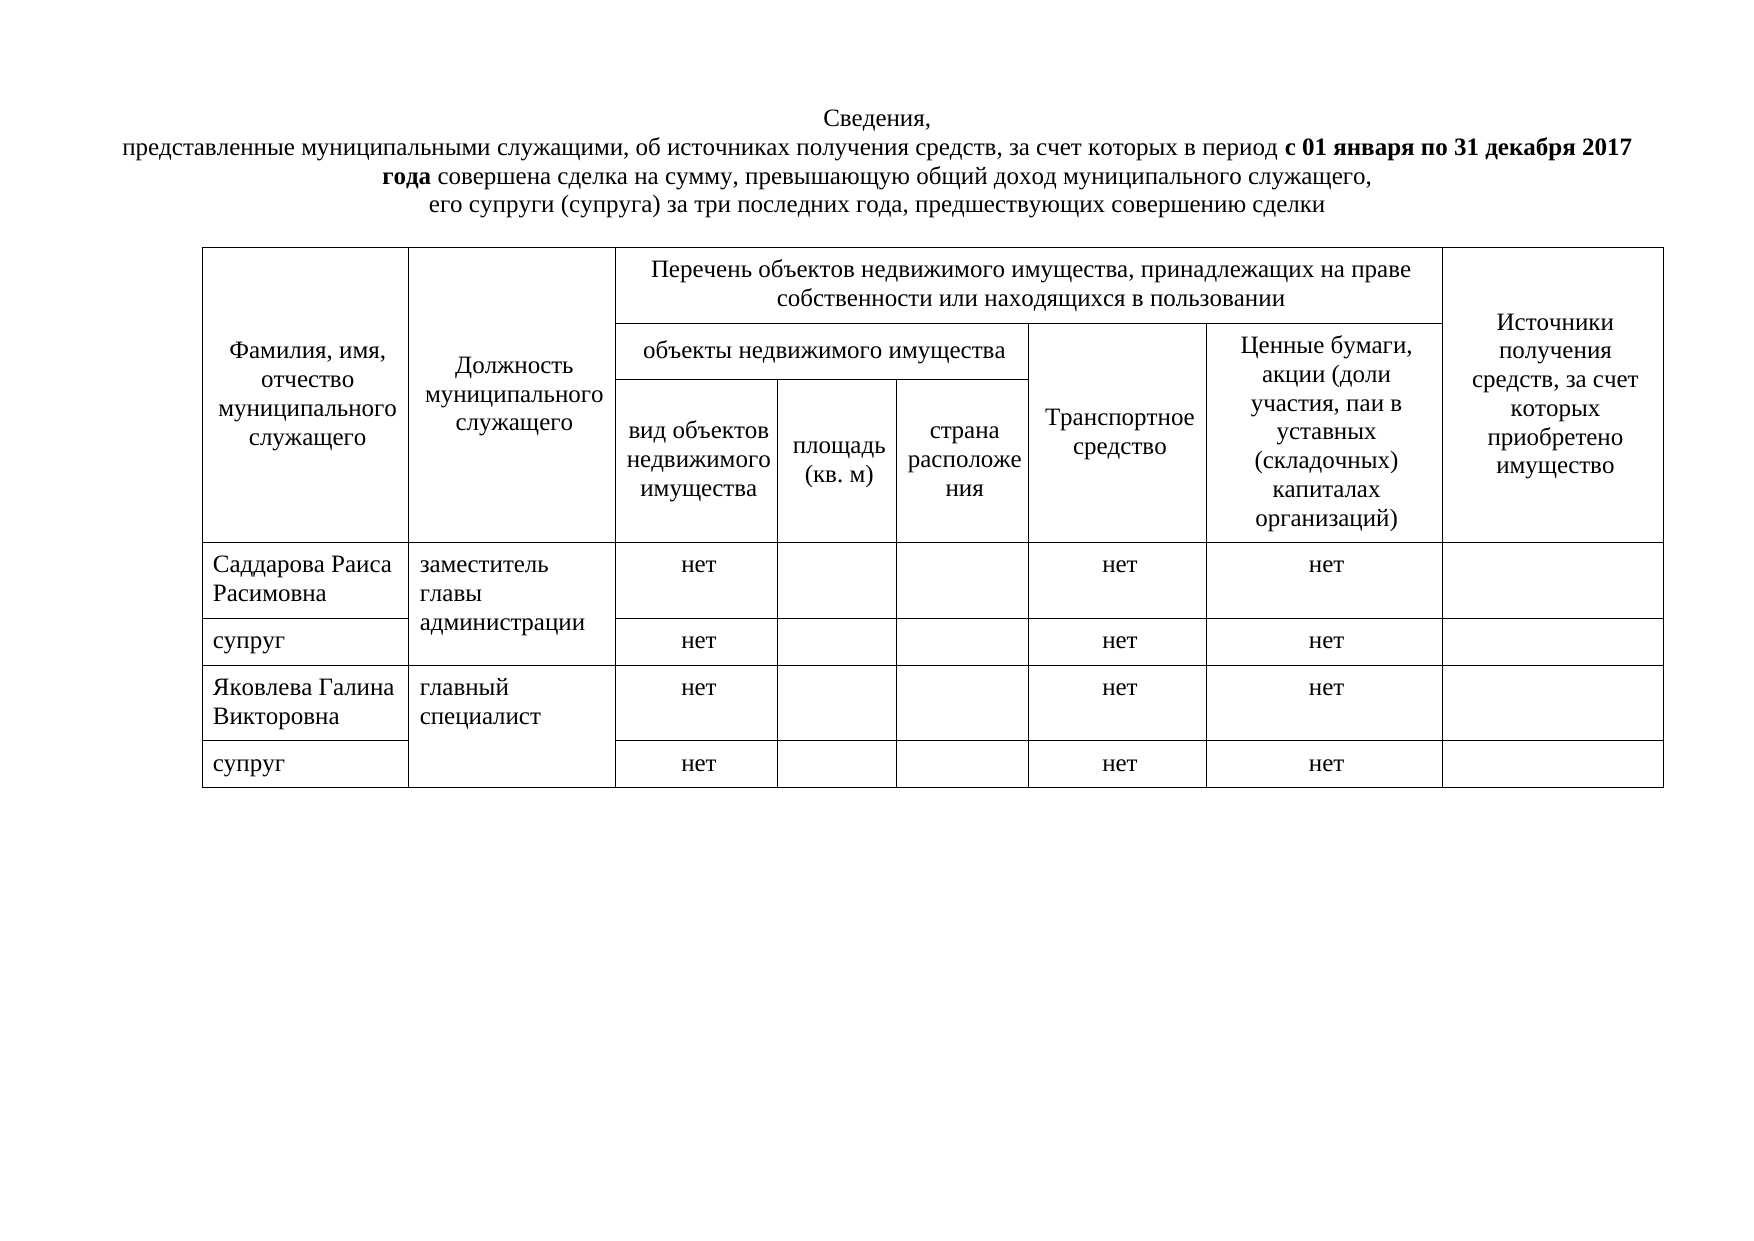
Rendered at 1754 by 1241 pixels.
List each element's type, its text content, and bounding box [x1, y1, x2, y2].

table_cell объекты недвижимого имущества [616, 324, 1028, 378]
table_cell нет [616, 741, 777, 787]
table_cell [778, 619, 896, 664]
table_cell нет [1029, 666, 1206, 740]
table_cell супруг [203, 619, 408, 664]
table_cell [1443, 619, 1663, 664]
table_cell нет [1207, 543, 1442, 618]
table_cell нет [1207, 619, 1442, 664]
table_cell Транспортное средство [1029, 324, 1206, 542]
table_cell [1443, 543, 1663, 618]
table_cell Яковлева Галина Викторовна [203, 666, 408, 740]
table_cell нет [616, 543, 777, 618]
table_cell главный специалист [409, 666, 615, 787]
table_cell нет [616, 666, 777, 740]
table_cell нет [1207, 741, 1442, 787]
table_cell [897, 666, 1028, 740]
table_cell Ценные бумаги, акции (доли участия, паи в уставных (складочных) капиталах организаций) [1207, 324, 1442, 542]
table_cell [778, 741, 896, 787]
table_cell [778, 543, 896, 618]
table_cell нет [1207, 666, 1442, 740]
table_header Перечень объектов недвижимого имущества, принадлежащих на праве собственности или находящихся в пользовании [616, 248, 1442, 323]
text его супруги (супруга) за три последних года, предшествующих совершению сделки [118, 189, 1636, 218]
table_cell нет [616, 619, 777, 664]
table_cell нет [1029, 741, 1206, 787]
table_cell Саддарова Раиса Расимовна [203, 543, 408, 618]
text Сведения, [118, 103, 1636, 132]
table_cell нет [1029, 619, 1206, 664]
table_cell [1443, 666, 1663, 740]
table_cell страна расположения [897, 380, 1028, 542]
table_header Фамилия, имя, отчество муниципального служащего [203, 248, 408, 542]
table_cell [897, 619, 1028, 664]
table_header Источники получения средств, за счет которых приобретено имущество [1443, 248, 1663, 542]
text представленные муниципальными служащими, об источниках получения средств, за счет которых в период с 01 января по 31 декабря 2017 года совершена сделка на сумму, превышающую общий доход муниципального служащего, [118, 132, 1636, 189]
table_cell [778, 666, 896, 740]
table_cell площадь (кв. м) [778, 380, 896, 542]
table_cell супруг [203, 741, 408, 787]
table_cell [897, 543, 1028, 618]
table_cell заместитель главы администрации [409, 543, 615, 664]
table_cell нет [1029, 543, 1206, 618]
table_cell вид объектов недвижимого имущества [616, 380, 777, 542]
table_header Должность муниципального служащего [409, 248, 615, 542]
table_cell [1443, 741, 1663, 787]
table_cell [897, 741, 1028, 787]
